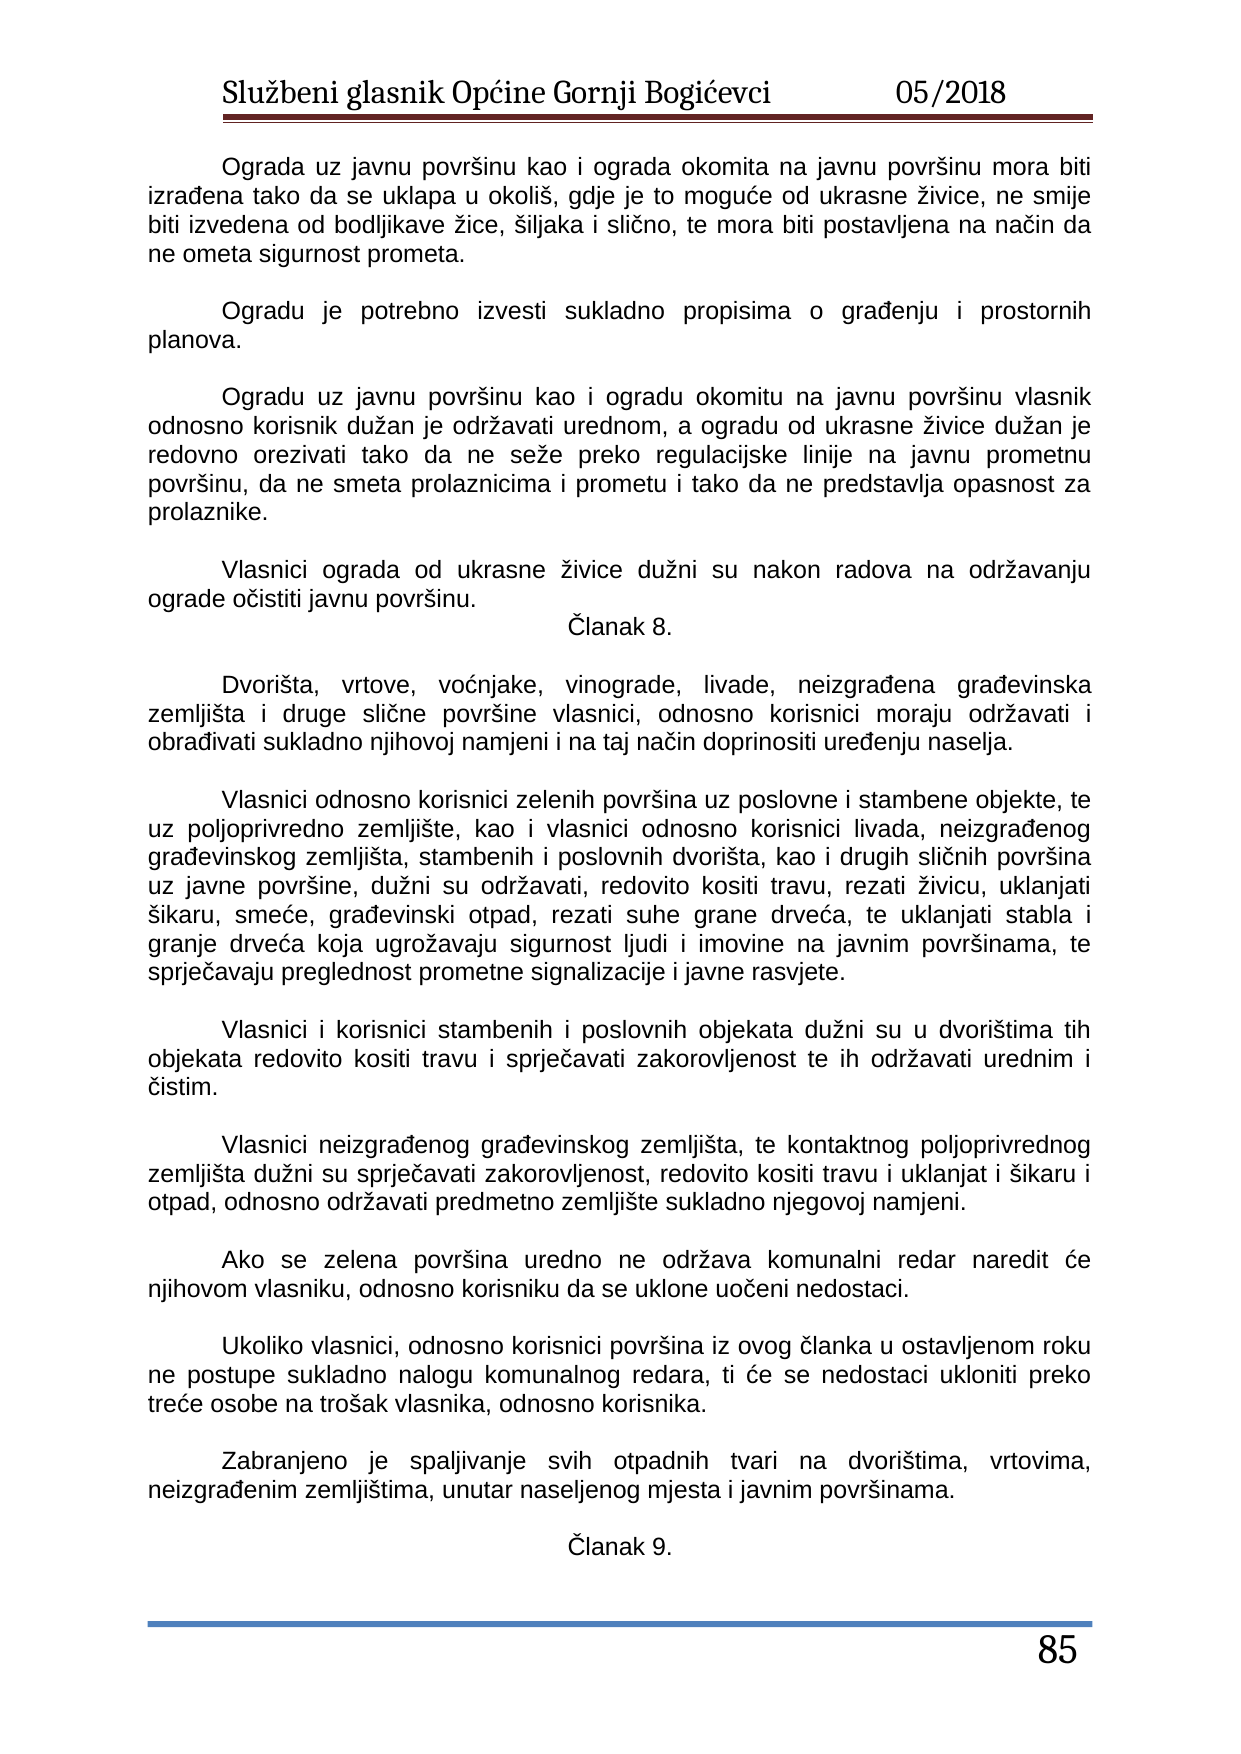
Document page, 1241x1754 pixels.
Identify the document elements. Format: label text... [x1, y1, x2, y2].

text Ako se zelena površina uredno ne održava komunalni redar naredit će njihovom vlasniku, odnosno korisniku da se uklone uočeni nedostaci. [148, 1245, 1093, 1302]
text Ukoliko vlasnici, odnosno korisnici površina iz ovog članka u ostavljenom roku ne postupe sukladno nalogu komunalnog redara, ti će se nedostaci ukloniti preko treće osobe na trošak vlasnika, odnosno korisnika. [148, 1331, 1093, 1417]
text Ogradu uz javnu površinu kao i ogradu okomitu na javnu površinu vlasnik odnosno korisnik dužan je održavati urednom, a ogradu od ukrasne živice dužan je redovno orezivati tako da ne seže preko regulacijske linije na javnu prometnu površinu, da ne smeta prolaznicima i prometu i tako da ne predstavlja opasnost za prolaznike. [148, 382, 1093, 526]
text Ogradu je potrebno izvesti sukladno propisima o građenju i prostornih planova. [148, 296, 1093, 353]
text Članak 8. [148, 612, 1093, 641]
text Dvorišta, vrtove, voćnjake, vinograde, livade, neizgrađena građevinska zemljišta i druge slične površine vlasnici, odnosno korisnici moraju održavati i obrađivati sukladno njihovoj namjeni i na taj način doprinositi uređenju naselja. [148, 670, 1093, 756]
text Vlasnici odnosno korisnici zelenih površina uz poslovne i stambene objekte, te uz poljoprivredno zemljište, kao i vlasnici odnosno korisnici livada, neizgrađenog građevinskog zemljišta, stambenih i poslovnih dvorišta, kao i drugih sličnih površina uz javne površine, dužni su održavati, redovito kositi travu, rezati živicu, uklanjati šikaru, smeće, građevinski otpad, rezati suhe grane drveća, te uklanjati stabla i granje drveća koja ugrožavaju sigurnost ljudi i imovine na javnim površinama, te sprječavaju preglednost prometne signalizacije i javne rasvjete. [148, 785, 1093, 986]
text Vlasnici i korisnici stambenih i poslovnih objekata dužni su u dvorištima tih objekata redovito kositi travu i sprječavati zakorovljenost te ih održavati urednim i čistim. [148, 1015, 1093, 1101]
text Ograda uz javnu površinu kao i ograda okomita na javnu površinu mora biti izrađena tako da se uklapa u okoliš, gdje je to moguće od ukrasne živice, ne smije biti izvedena od bodljikave žice, šiljaka i slično, te mora biti postavljena na način da ne ometa sigurnost prometa. [148, 152, 1093, 267]
text Zabranjeno je spaljivanje svih otpadnih tvari na dvorištima, vrtovima, neizgrađenim zemljištima, unutar naseljenog mjesta i javnim površinama. [148, 1446, 1093, 1503]
text Vlasnici ograda od ukrasne živice dužni su nakon radova na održavanju ograde očistiti javnu površinu. [148, 555, 1093, 612]
text Vlasnici neizgrađenog građevinskog zemljišta, te kontaktnog poljoprivrednog zemljišta dužni su sprječavati zakorovljenost, redovito kositi travu i uklanjat i šikaru i otpad, odnosno održavati predmetno zemljište sukladno njegovoj namjeni. [148, 1130, 1093, 1216]
text Članak 9. [148, 1532, 1093, 1561]
